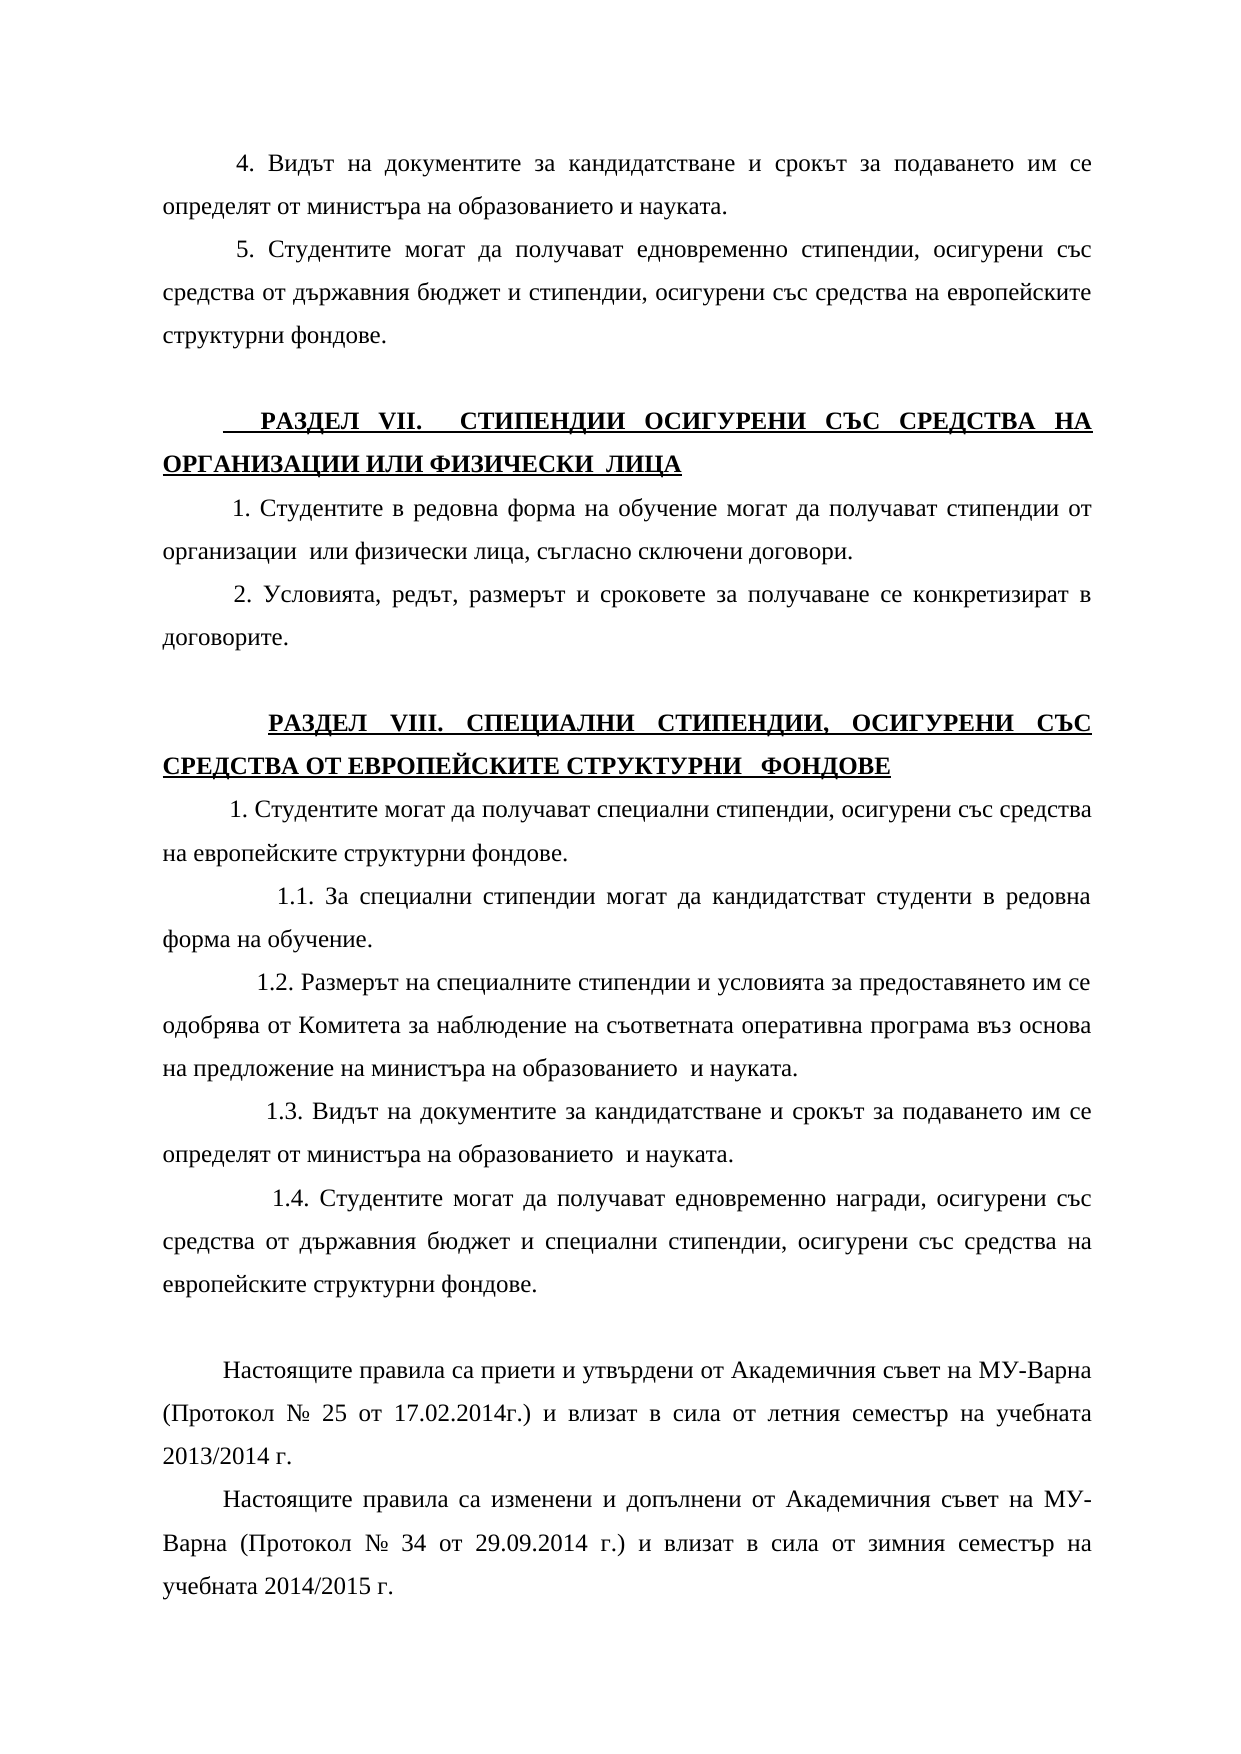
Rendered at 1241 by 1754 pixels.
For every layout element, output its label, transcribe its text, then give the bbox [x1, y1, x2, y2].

text 2. Условията, редът, размерът и сроковете за получаване се конкретизират в договорите. [162, 579, 1093, 651]
text 1.1. За специални стипендии могат да кандидатстват студенти в редовна форма на обучение. [162, 881, 1093, 953]
text 1.4. Студентите могат да получават едновременно награди, осигурени със средства от държавния бюджет и специални стипендии, осигурени със средства на европейските структурни фондове. [162, 1183, 1093, 1298]
text 1. Студентите в редовна форма на обучение могат да получават стипендии от организации или физически лица, съгласно сключени договори. [162, 493, 1093, 564]
text 1.3. Видът на документите за кандидатстване и срокът за подаването им се определят от министъра на образованието и науката. [162, 1096, 1093, 1168]
text 4. Видът на документите за кандидатстване и срокът за подаването им се определят от министъра на образованието и науката. [162, 148, 1093, 219]
text Настоящите правила са приети и утвърдени от Академичния съвет на МУ-Варна (Протокол № 25 от 17.02.2014г.) и влизат в сила от летния семестър на учебната 2013/2014 г. [162, 1355, 1093, 1470]
text 5. Студентите могат да получават едновременно стипендии, осигурени със средства от държавния бюджет и стипендии, осигурени със средства на европейските структурни фондове. [162, 234, 1093, 349]
text 1.2. Размерът на специалните стипендии и условията за предоставянето им се одобрява от Комитета за наблюдение на съответната оперативна програма въз основа на предложение на министъра на образованието и науката. [162, 967, 1093, 1082]
text РАЗДЕЛ VIIІ. СПЕЦИАЛНИ СТИПЕНДИИ, ОСИГУРЕНИ СЪС СРЕДСТВА ОТ ЕВРОПЕЙСКИТЕ СТРУКТУРНИ ФОНДОВЕ [162, 708, 1093, 780]
text Настоящите правила са изменени и допълнени от Академичния съвет на МУ-Варна (Протокол № 34 от 29.09.2014 г.) и влизат в сила от зимния семестър на учебната 2014/2015 г. [162, 1484, 1093, 1599]
text 1. Студентите могат да получават специални стипендии, осигурени със средства на европейските структурни фондове. [162, 794, 1093, 866]
text РАЗДЕЛ VII. СТИПЕНДИИ ОСИГУРЕНИ СЪС СРЕДСТВА НА ОРГАНИЗАЦИИ ИЛИ ФИЗИЧЕСКИ ЛИЦА [162, 406, 1093, 478]
